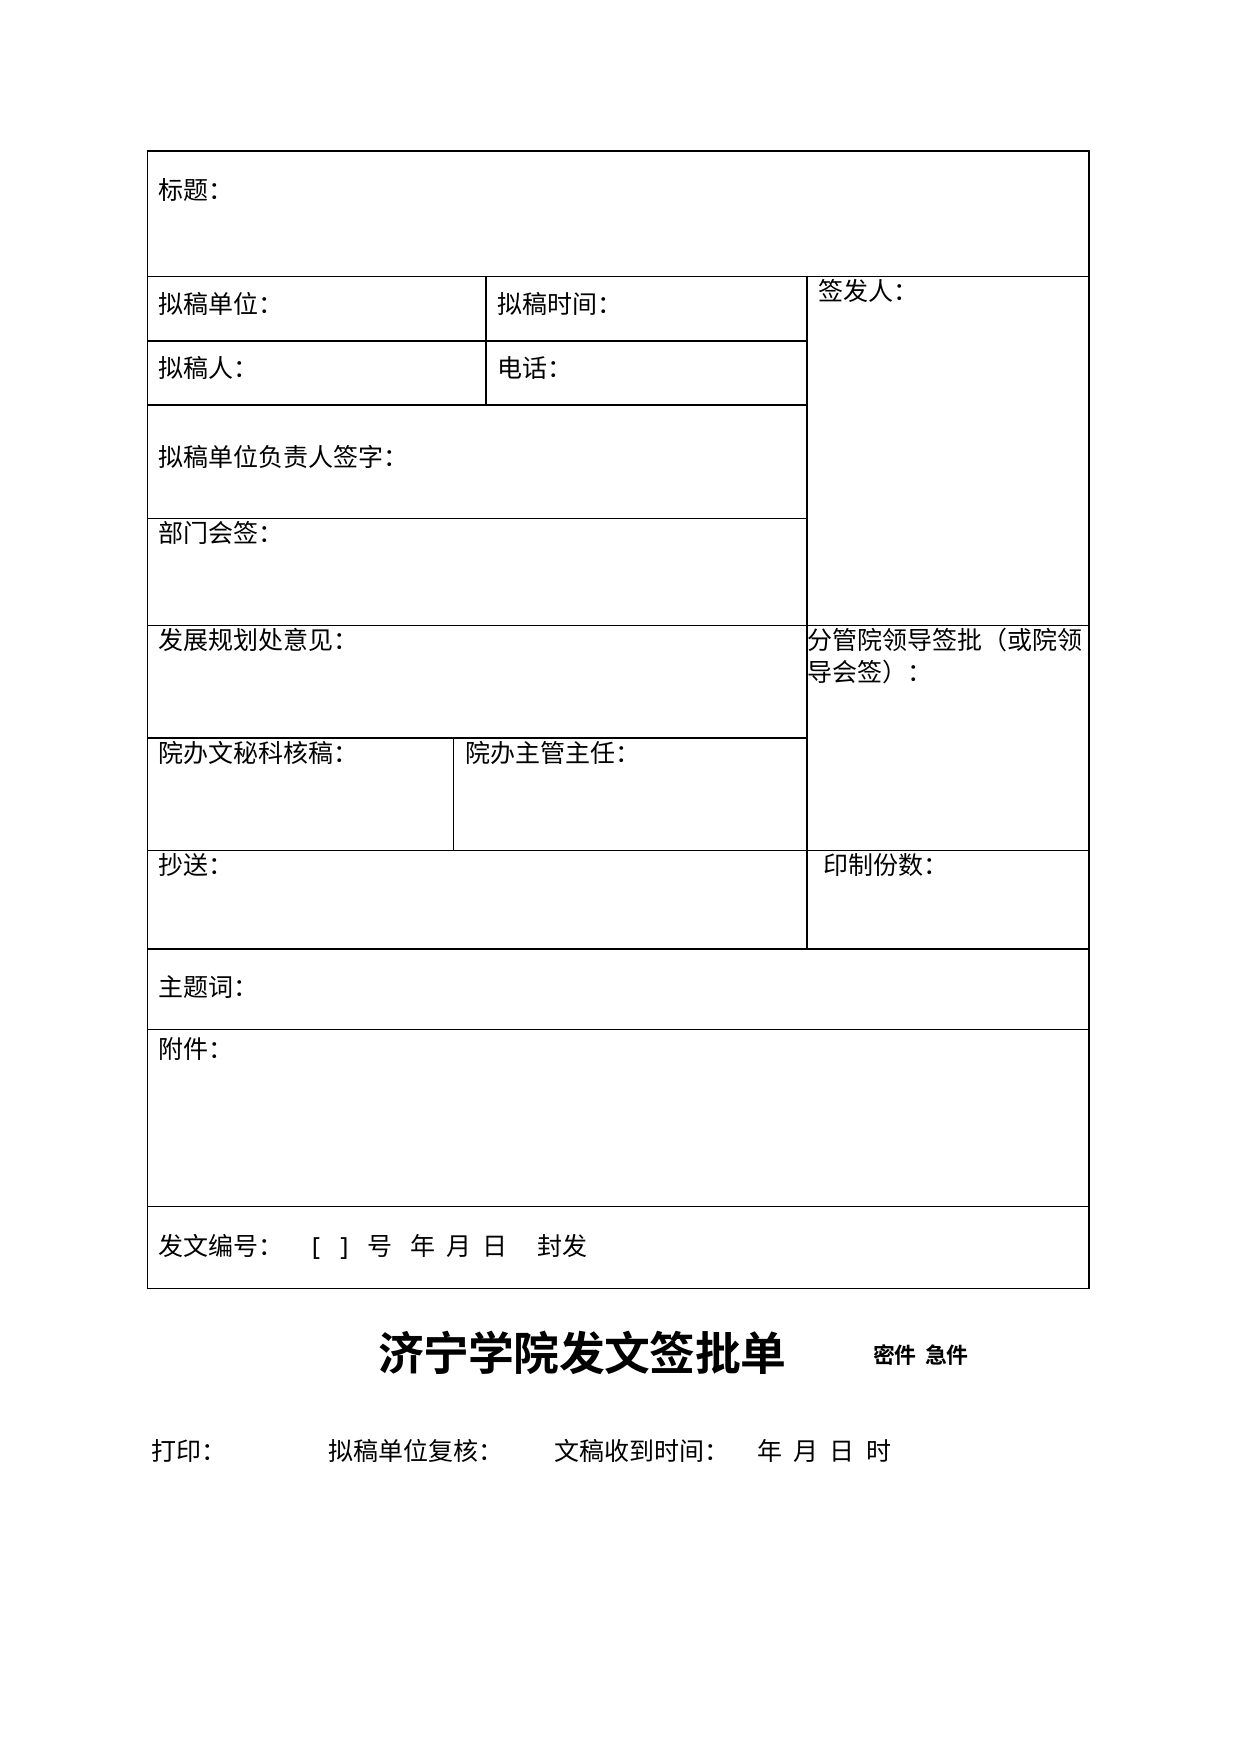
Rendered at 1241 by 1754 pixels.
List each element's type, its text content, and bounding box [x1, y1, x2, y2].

text 密件 急件 [873, 1333, 1131, 1371]
table_cell 印制份数： [808, 851, 1088, 948]
table_cell 拟稿时间： [487, 277, 806, 340]
text 济宁学院发文签批单 [378, 1333, 873, 1379]
table_cell 签发人： [808, 277, 1088, 624]
table_cell 抄送： [148, 851, 806, 948]
table_cell 拟稿单位： [148, 277, 485, 340]
table_cell 发展规划处意见： [148, 626, 806, 737]
table_cell 拟稿人： [148, 342, 485, 404]
table_cell 附件： [148, 1030, 1088, 1206]
table_cell 主题词： [148, 950, 1088, 1029]
table_cell 拟稿单位负责人签字： [148, 406, 806, 518]
table_cell 部门会签： [148, 519, 806, 624]
table_cell 发文编号： [ ] 号 年 月 日 封发 [148, 1207, 1088, 1288]
table_cell 分管院领导签批（或院领 导会签）： [808, 626, 1088, 850]
table_cell 院办文秘科核稿： [148, 739, 453, 850]
table_cell 院办主管主任： [454, 739, 806, 850]
table_header 标题： [148, 152, 1088, 276]
table_cell 电话： [487, 342, 806, 404]
